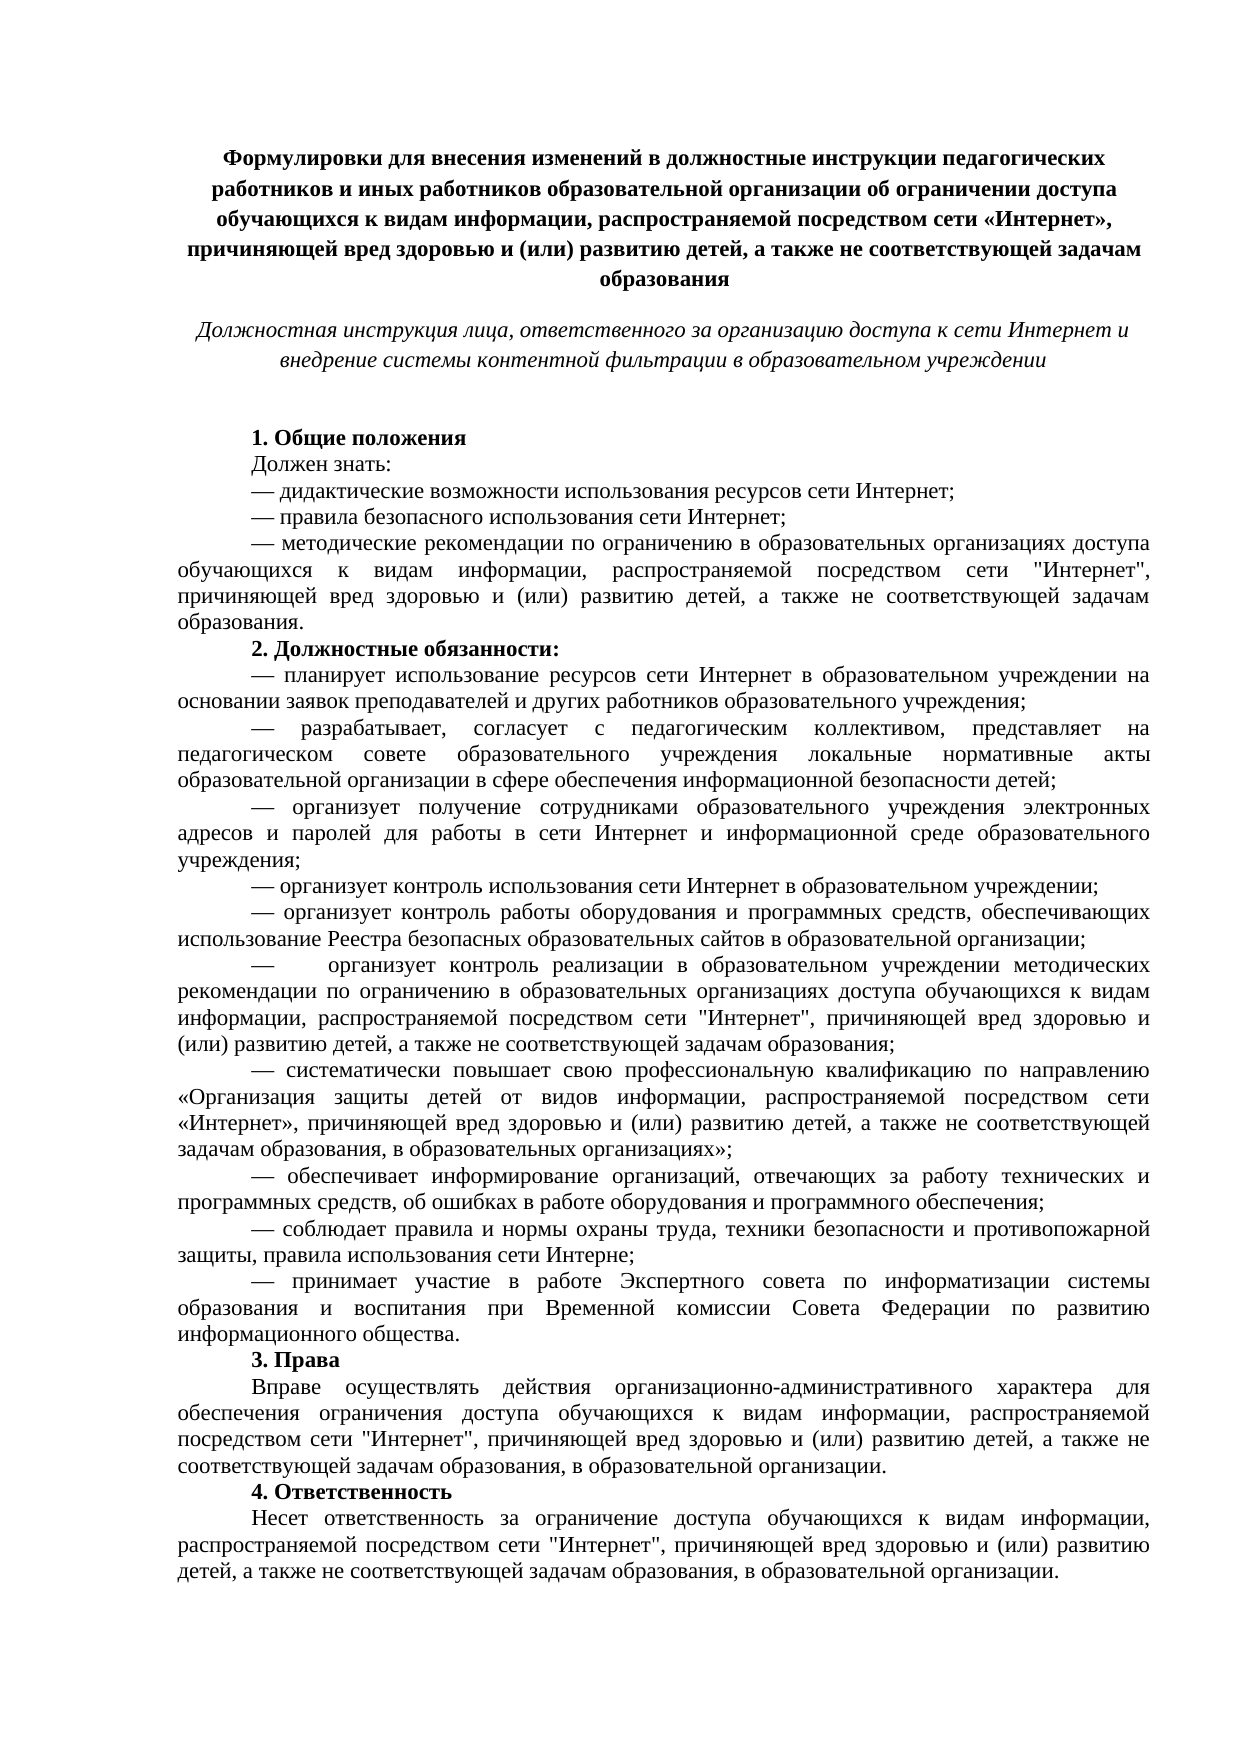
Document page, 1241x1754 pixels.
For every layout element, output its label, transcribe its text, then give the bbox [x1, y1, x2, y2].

text 4. Ответственность [177, 1478, 1152, 1504]
text — соблюдает правила и нормы охраны труда, техники безопасности и противопожарной защиты, правила использования сети Интерне; [177, 1214, 1152, 1267]
text 1. Общие положения [177, 424, 1152, 450]
text — дидактические возможности использования ресурсов сети Интернет; [177, 477, 1152, 503]
text — правила безопасного использования сети Интернет; [177, 503, 1152, 529]
text Несет ответственность за ограничение доступа обучающихся к видам информации, распространяемой посредством сети "Интернет", причиняющей вред здоровью и (или) развитию детей, а также не соответствующей задачам образования, в образовательной организации. [177, 1504, 1152, 1583]
text — организует контроль работы оборудования и программных средств, обеспечивающих использование Реестра безопасных образовательных сайтов в образовательной организации; [177, 898, 1152, 951]
text — обеспечивает информирование организаций, отвечающих за работу технических и программных средств, об ошибках в работе оборудования и программного обеспечения; [177, 1162, 1152, 1214]
text — организует получение сотрудниками образовательного учреждения электронных адресов и паролей для работы в сети Интернет и информационной среде образовательного учреждения; [177, 793, 1152, 872]
text Должностная инструкция лица, ответственного за организацию доступа к сети Интернет и внедрение системы контентной фильтрации в образовательном учреждении [177, 316, 1152, 373]
text — методические рекомендации по ограничению в образовательных организациях доступа обучающихся к видам информации, распространяемой посредством сети "Интернет", причиняющей вред здоровью и (или) развитию детей, а также не соответствующей задачам образования. [177, 529, 1152, 635]
text — организует контроль использования сети Интернет в образовательном учреждении; [177, 872, 1152, 898]
text Формулировки для внесения изменений в должностные инструкции педагогических работников и иных работников образовательной организации об ограничении доступа обучающихся к видам информации, распространяемой посредством сети «Интернет», причиняющей вред здоровью и (или) развитию детей, а также не соответствующей задачам образования [177, 144, 1152, 292]
text — принимает участие в работе Экспертного совета по информатизации системы образования и воспитания при Временной комиссии Совета Федерации по развитию информационного общества. [177, 1267, 1152, 1346]
text — разрабатывает, согласует с педагогическим коллективом, представляет на педагогическом совете образовательного учреждения локальные нормативные акты образовательной организации в сфере обеспечения информационной безопасности детей; [177, 714, 1152, 793]
text 3. Права [177, 1346, 1152, 1373]
text 2. Должностные обязанности: [177, 635, 1152, 661]
text Должен знать: [177, 450, 1152, 477]
text Вправе осуществлять действия организационно-административного характера для обеспечения ограничения доступа обучающихся к видам информации, распространяемой посредством сети "Интернет", причиняющей вред здоровью и (или) развитию детей, а также не соответствующей задачам образования, в образовательной организации. [177, 1373, 1152, 1478]
text — организует контроль реализации в образовательном учреждении методических рекомендации по ограничению в образовательных организациях доступа обучающихся к видам информации, распространяемой посредством сети "Интернет", причиняющей вред здоровью и (или) развитию детей, а также не соответствующей задачам образования; [177, 951, 1152, 1056]
text — систематически повышает свою профессиональную квалификацию по направлению «Организация защиты детей от видов информации, распространяемой посредством сети «Интернет», причиняющей вред здоровью и (или) развитию детей, а также не соответствующей задачам образования, в образовательных организациях»; [177, 1056, 1152, 1162]
text — планирует использование ресурсов сети Интернет в образовательном учреждении на основании заявок преподавателей и других работников образовательного учреждения; [177, 661, 1152, 714]
